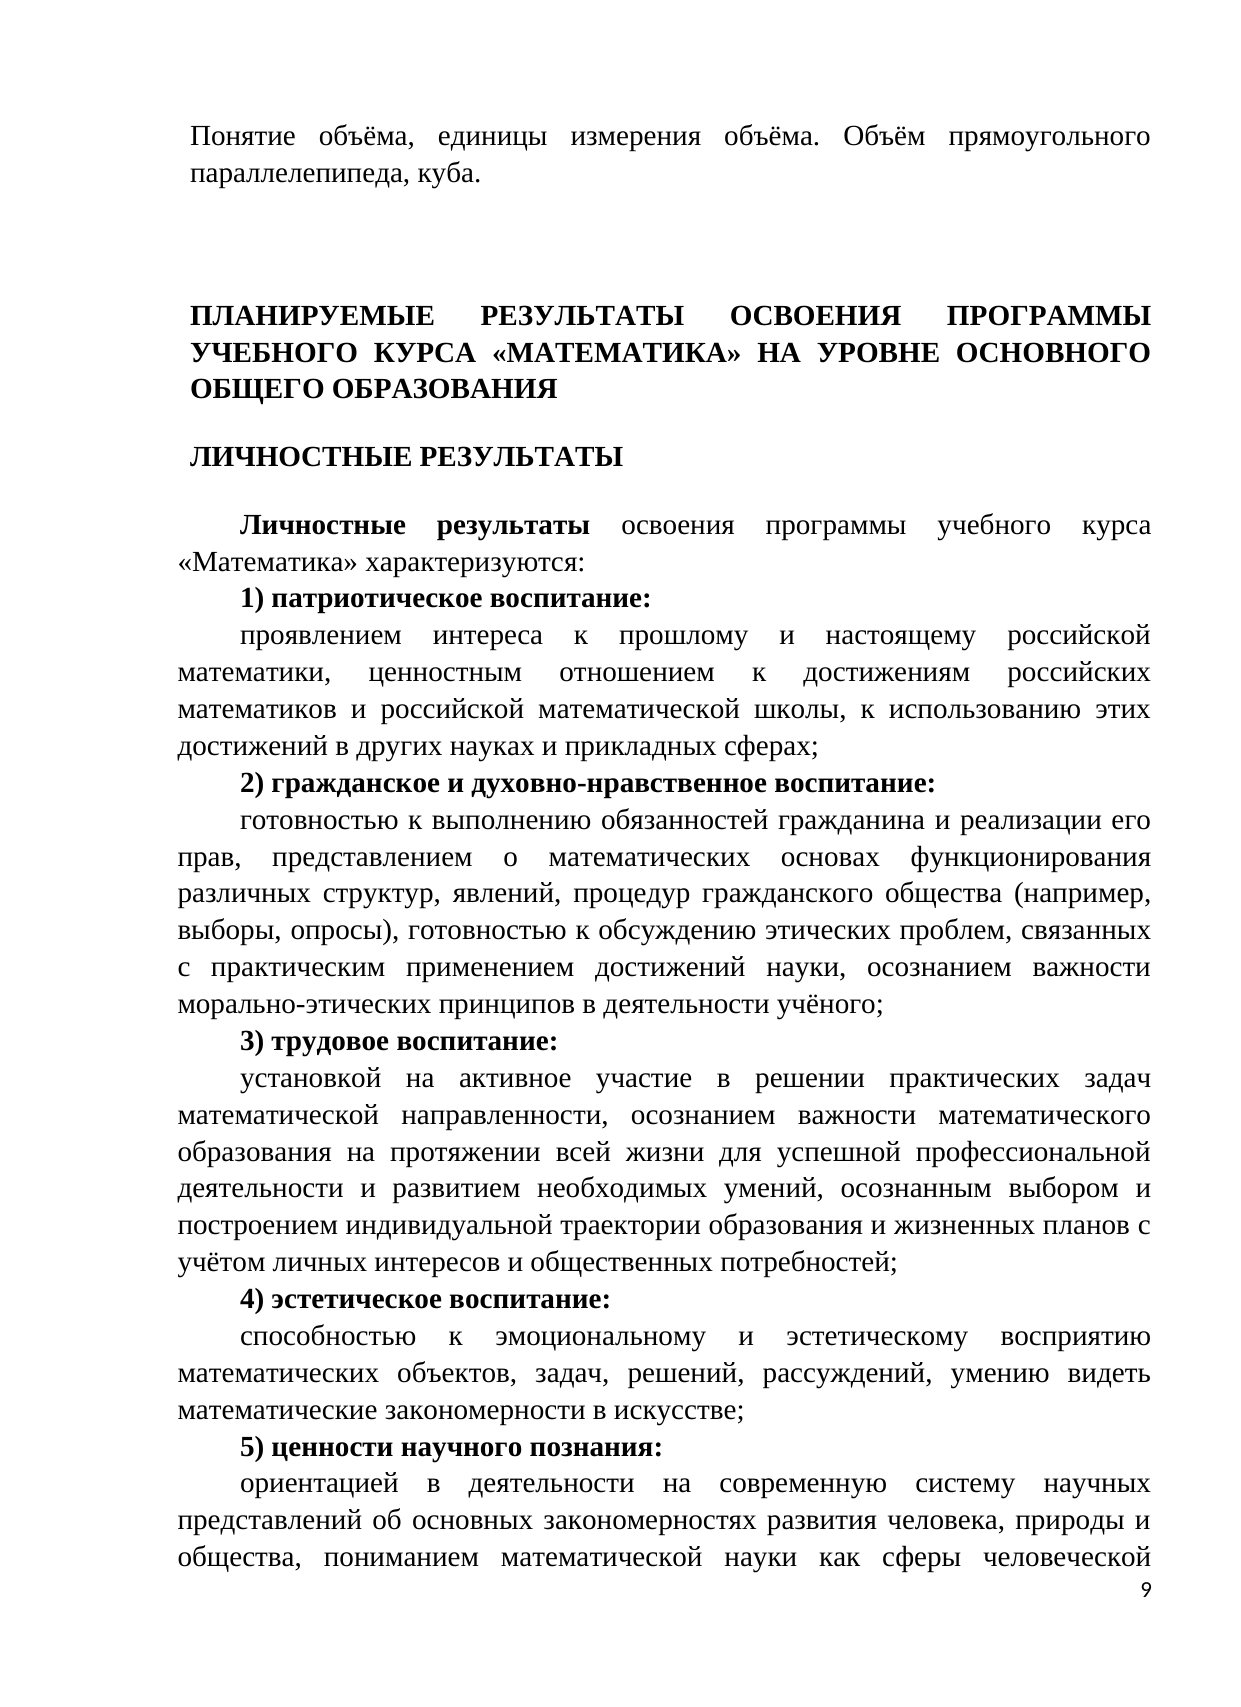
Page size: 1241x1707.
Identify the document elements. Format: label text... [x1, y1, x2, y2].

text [177, 1466, 1152, 1573]
text ЛИЧНОСТНЫЕ РЕЗУЛЬТАТЫ [190, 439, 1152, 473]
text ПЛАНИРУЕМЫЕ РЕЗУЛЬТАТЫ ОСВОЕНИЯ ПРОГРАММЫ УЧЕБНОГО КУРСА «МАТЕМАТИКА» НА УРОВНЕ ОСНОВНОГО ОБЩЕГО ОБРАЗОВАНИЯ [190, 298, 1152, 405]
text проявлением интереса к прошлому и настоящему российской математики, ценностным отношением к достижениям российских математиков и российской математической школы, к использованию этих достижений в других науках и прикладных сферах; [177, 617, 1152, 762]
text способностью к эмоциональному и эстетическому восприятию математических объектов, задач, решений, рассуждений, умению видеть математические закономерности в искусстве; [177, 1318, 1152, 1425]
text Личностные результаты освоения программы учебного курса «Математика» характеризуются: [177, 507, 1152, 577]
text Понятие объёма, единицы измерения объёма. Объём прямоугольного параллелепипеда, куба. [190, 118, 1152, 188]
text 5) ценности научного познания: [177, 1429, 1152, 1462]
text 1) патриотическое воспитание: [177, 581, 1152, 614]
text 3) трудовое воспитание: [177, 1023, 1152, 1057]
text установкой на активное участие в решении практических задач математической направленности, осознанием важности математического образования на протяжении всей жизни для успешной профессиональной деятельности и развитием необходимых умений, осознанным выбором и построением индивидуальной траектории образования и жизненных планов с учётом личных интересов и общественных потребностей; [177, 1060, 1152, 1278]
text 4) эстетическое воспитание: [177, 1281, 1152, 1315]
text готовностью к выполнению обязанностей гражданина и реализации его прав, представлением о математических основах функционирования различных структур, явлений, процедур гражданского общества (например, выборы, опросы), готовностью к обсуждению этических проблем, связанных с практическим применением достижений науки, осознанием важности морально-этических принципов в деятельности учёного; [177, 802, 1152, 1020]
text 2) гражданское и духовно-нравственное воспитание: [177, 765, 1152, 798]
